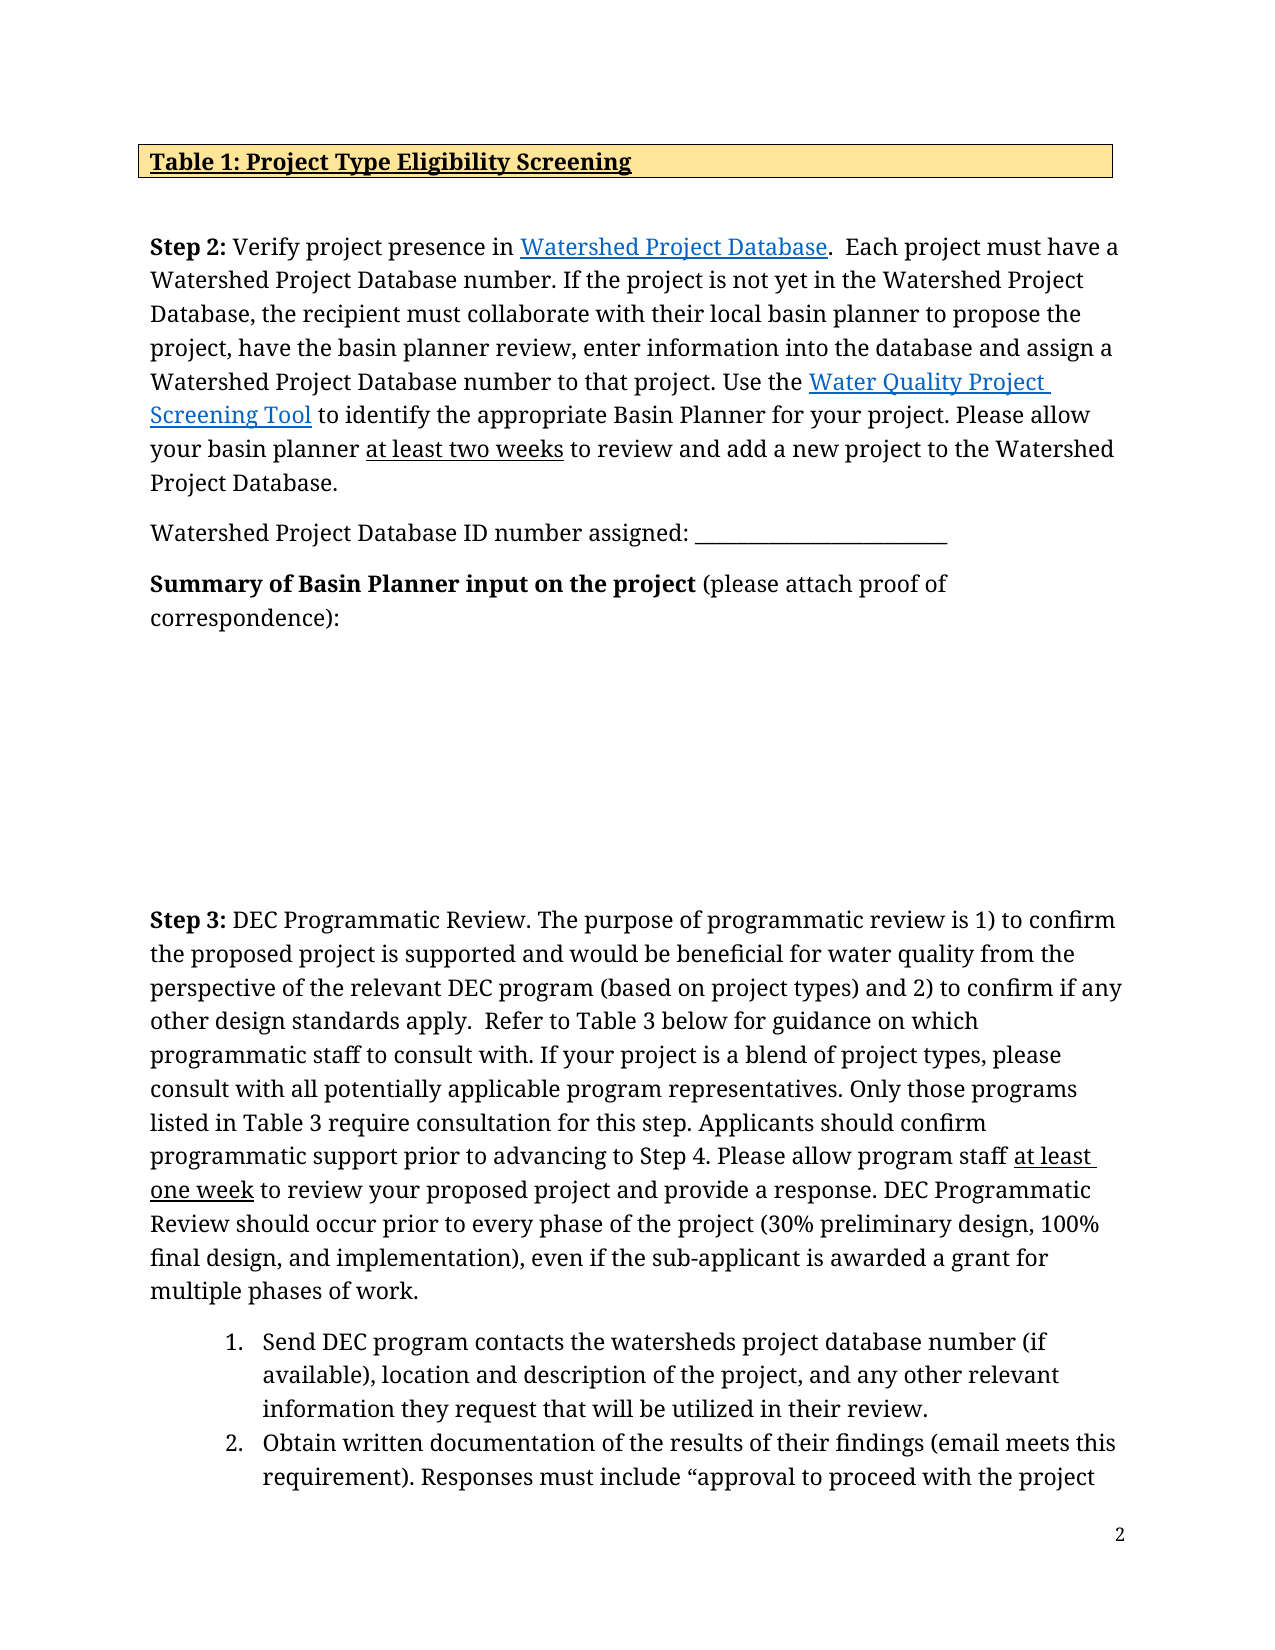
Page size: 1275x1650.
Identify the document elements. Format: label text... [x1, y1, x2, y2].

text Watershed Project Database ID number assigned: ________________________ [150, 517, 1125, 548]
text Step 3: DEC Programmatic Review. The purpose of programmatic review is 1) to confirm the proposed project is supported and would be beneficial for water quality from the perspective of the relevant DEC program (based on project types) and 2) to confirm if any other design standards apply. Refer to Table 3 below for guidance on which programmatic staff to consult with. If your project is a blend of project types, please consult with all potentially applicable program representatives. Only those programs listed in Table 3 require consultation for this step. Applicants should confirm programmatic support prior to advancing to Step 4. Please allow program staff at least one week to review your proposed project and provide a response. DEC Programmatic Review should occur prior to every phase of the project (30% preliminary design, 100% final design, and implementation), even if the sub-applicant is awarded a grant for multiple phases of work. [150, 904, 1125, 1306]
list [225, 1427, 1125, 1492]
list Send DEC program contacts the watersheds project database number (if available), location and description of the project, and any other relevant information they request that will be utilized in their review. [225, 1326, 1125, 1424]
table_header Table 1: Project Type Eligibility Screening [139, 145, 1112, 177]
text Summary of Basin Planner input on the project (please attach proof of correspondence): [150, 568, 1125, 633]
text Step 2: Verify project presence in Watershed Project Database. Each project must have a Watershed Project Database number. If the project is not yet in the Watershed Project Database, the recipient must collaborate with their local basin planner to propose the project, have the basin planner review, enter information into the database and assign a Watershed Project Database number to that project. Use the Water Quality Project Screening Tool to identify the appropriate Basin Planner for your project. Please allow your basin planner at least two weeks to review and add a new project to the Watershed Project Database. [150, 231, 1125, 498]
